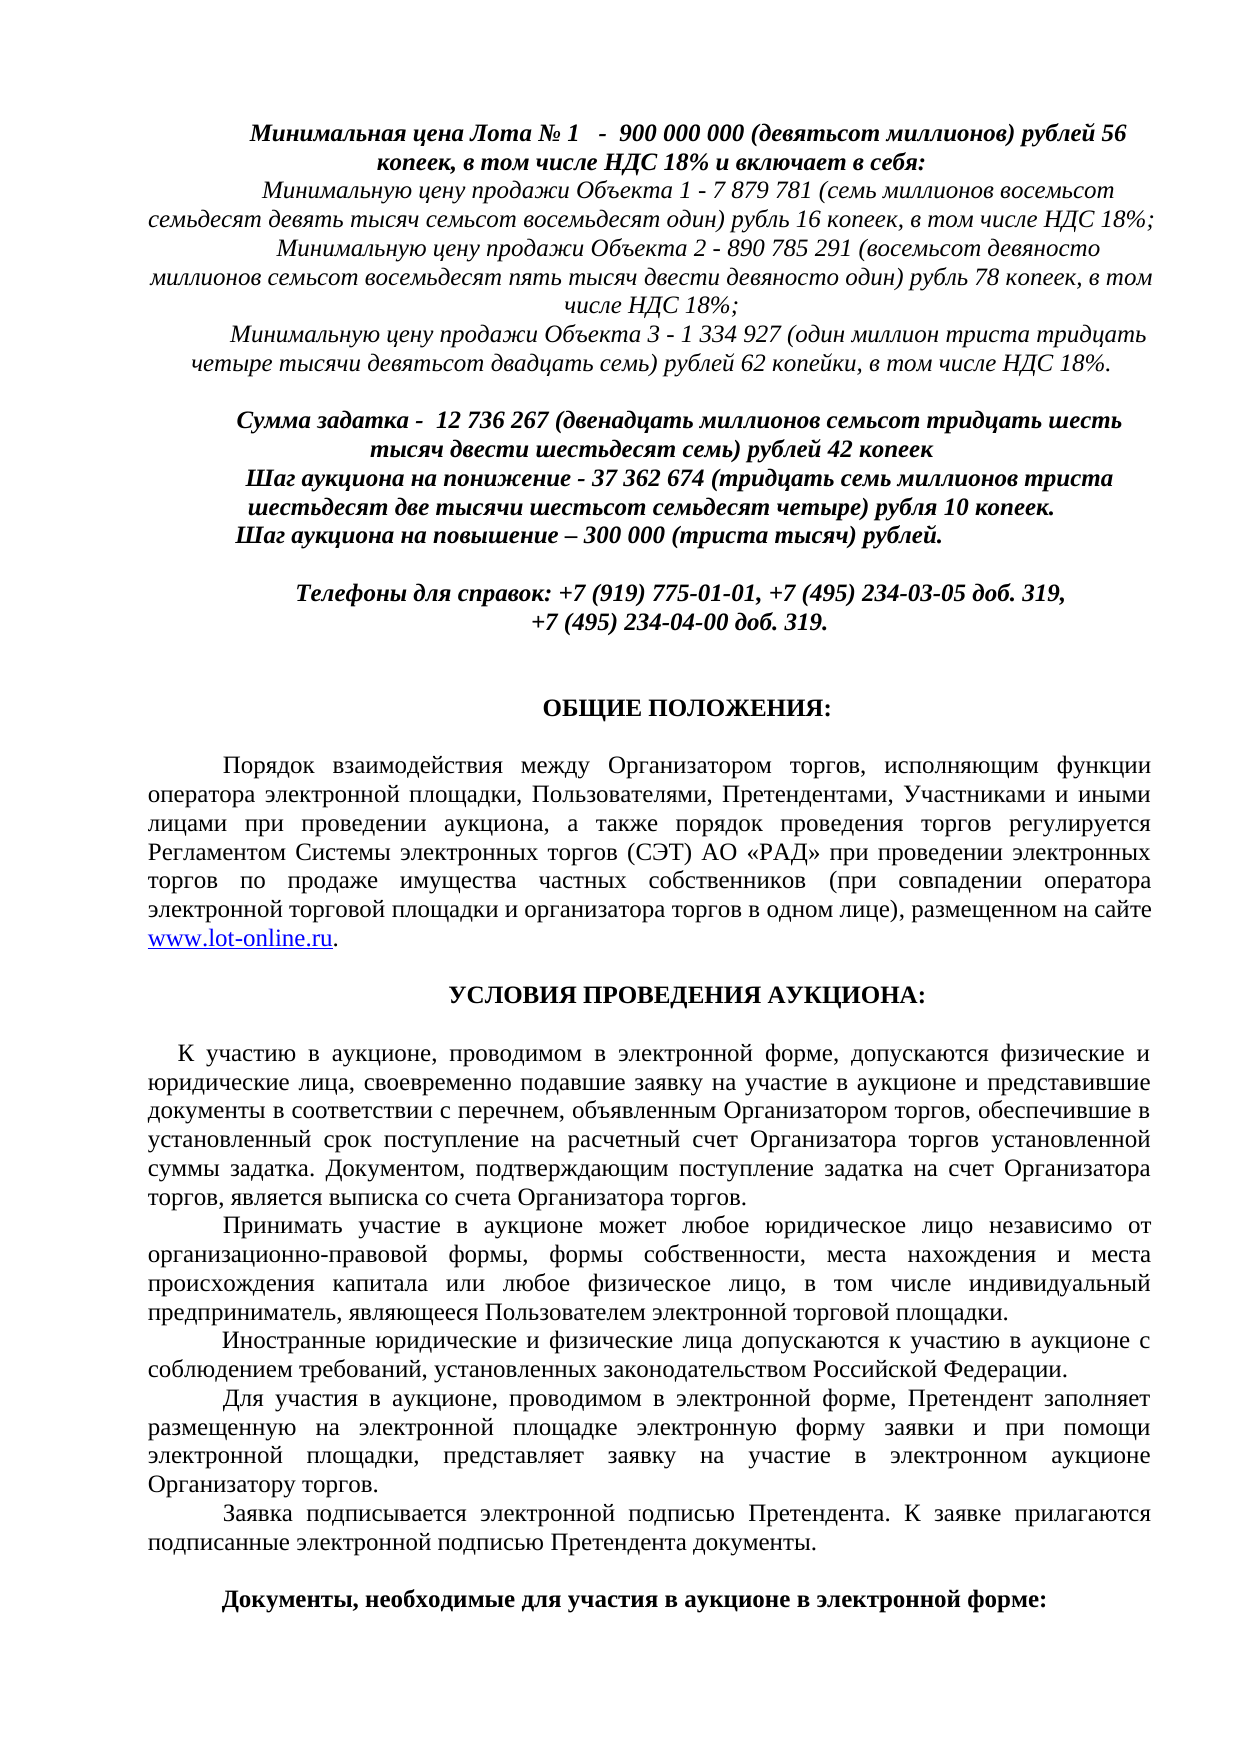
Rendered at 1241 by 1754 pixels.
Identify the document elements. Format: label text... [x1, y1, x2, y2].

text Минимальную цену продажи Объекта 1 - 7 879 781 (семь миллионов восемьсот семьдесят девять тысяч семьсот восемьдесят один) рубль 16 копеек, в том числе НДС 18%; [148, 176, 1158, 233]
text УСЛОВИЯ ПРОВЕДЕНИЯ АУКЦИОНА: [148, 981, 1152, 1009]
text Минимальная цена Лота № 1 - 900 000 000 (девятьсот миллионов) рублей 56 копеек, в том числе НДС 18% и включает в себя: [148, 118, 1158, 176]
text Минимальную цену продажи Объекта 2 - 890 785 291 (восемьсот девяносто миллионов семьсот восемьдесят пять тысяч двести девяносто один) рубль 78 копеек, в том числе НДС 18%; [148, 233, 1158, 319]
text Принимать участие в аукционе может любое юридическое лицо независимо от организационно-правовой формы, формы собственности, места нахождения и места происхождения капитала или любое физическое лицо, в том числе индивидуальный предприниматель, являющееся Пользователем электронной торговой площадки. [148, 1211, 1152, 1326]
text Телефоны для справок: +7 (919) 775-01-01, +7 (495) 234-03-05 доб. 319, [148, 578, 1158, 607]
text Шаг аукциона на понижение - 37 362 674 (тридцать семь миллионов триста шестьдесят две тысячи шестьсот семьдесят четыре) рубля 10 копеек. [148, 463, 1158, 521]
text Для участия в аукционе, проводимом в электронной форме, Претендент заполняет размещенную на электронной площадке электронную форму заявки и при помощи электронной площадки, представляет заявку на участие в электронном аукционе Организатору торгов. [148, 1383, 1152, 1498]
text Сумма задатка - 12 736 267 (двенадцать миллионов семьсот тридцать шесть тысяч двести шестьдесят семь) рублей 42 копеек [148, 406, 1158, 463]
text Шаг аукциона на повышение – 300 000 (триста тысяч) рублей. [148, 521, 1158, 549]
text ОБЩИЕ ПОЛОЖЕНИЯ: [148, 693, 1152, 722]
text Минимальную цену продажи Объекта 3 - 1 334 927 (один миллион триста тридцать четыре тысячи девятьсот двадцать семь) рублей 62 копейки, в том числе НДС 18%. [148, 319, 1158, 377]
text К участию в аукционе, проводимом в электронной форме, допускаются физические и юридические лица, своевременно подавшие заявку на участие в аукционе и представившие документы в соответствии с перечнем, объявленным Организатором торгов, обеспечившие в установленный срок поступление на расчетный счет Организатора торгов установленной суммы задатка. Документом, подтверждающим поступление задатка на счет Организатора торгов, является выписка со счета Организатора торгов. [148, 1038, 1152, 1211]
text Документы, необходимые для участия в аукционе в электронной форме: [148, 1584, 1152, 1613]
text Иностранные юридические и физические лица допускаются к участию в аукционе с соблюдением требований, установленных законодательством Российской Федерации. [148, 1326, 1152, 1383]
text Порядок взаимодействия между Организатором торгов, исполняющим функции оператора электронной площадки, Пользователями, Претендентами, Участниками и иными лицами при проведении аукциона, а также порядок проведения торгов регулируется Регламентом Системы электронных торгов (СЭТ) АО «РАД» при проведении электронных торгов по продаже имущества частных собственников (при совпадении оператора электронной торговой площадки и организатора торгов в одном лице), размещенном на сайте www.lot-online.ru. [148, 751, 1152, 952]
text +7 (495) 234-04-00 доб. 319. [148, 607, 1158, 636]
text Заявка подписывается электронной подписью Претендента. К заявке прилагаются подписанные электронной подписью Претендента документы. [148, 1498, 1152, 1556]
